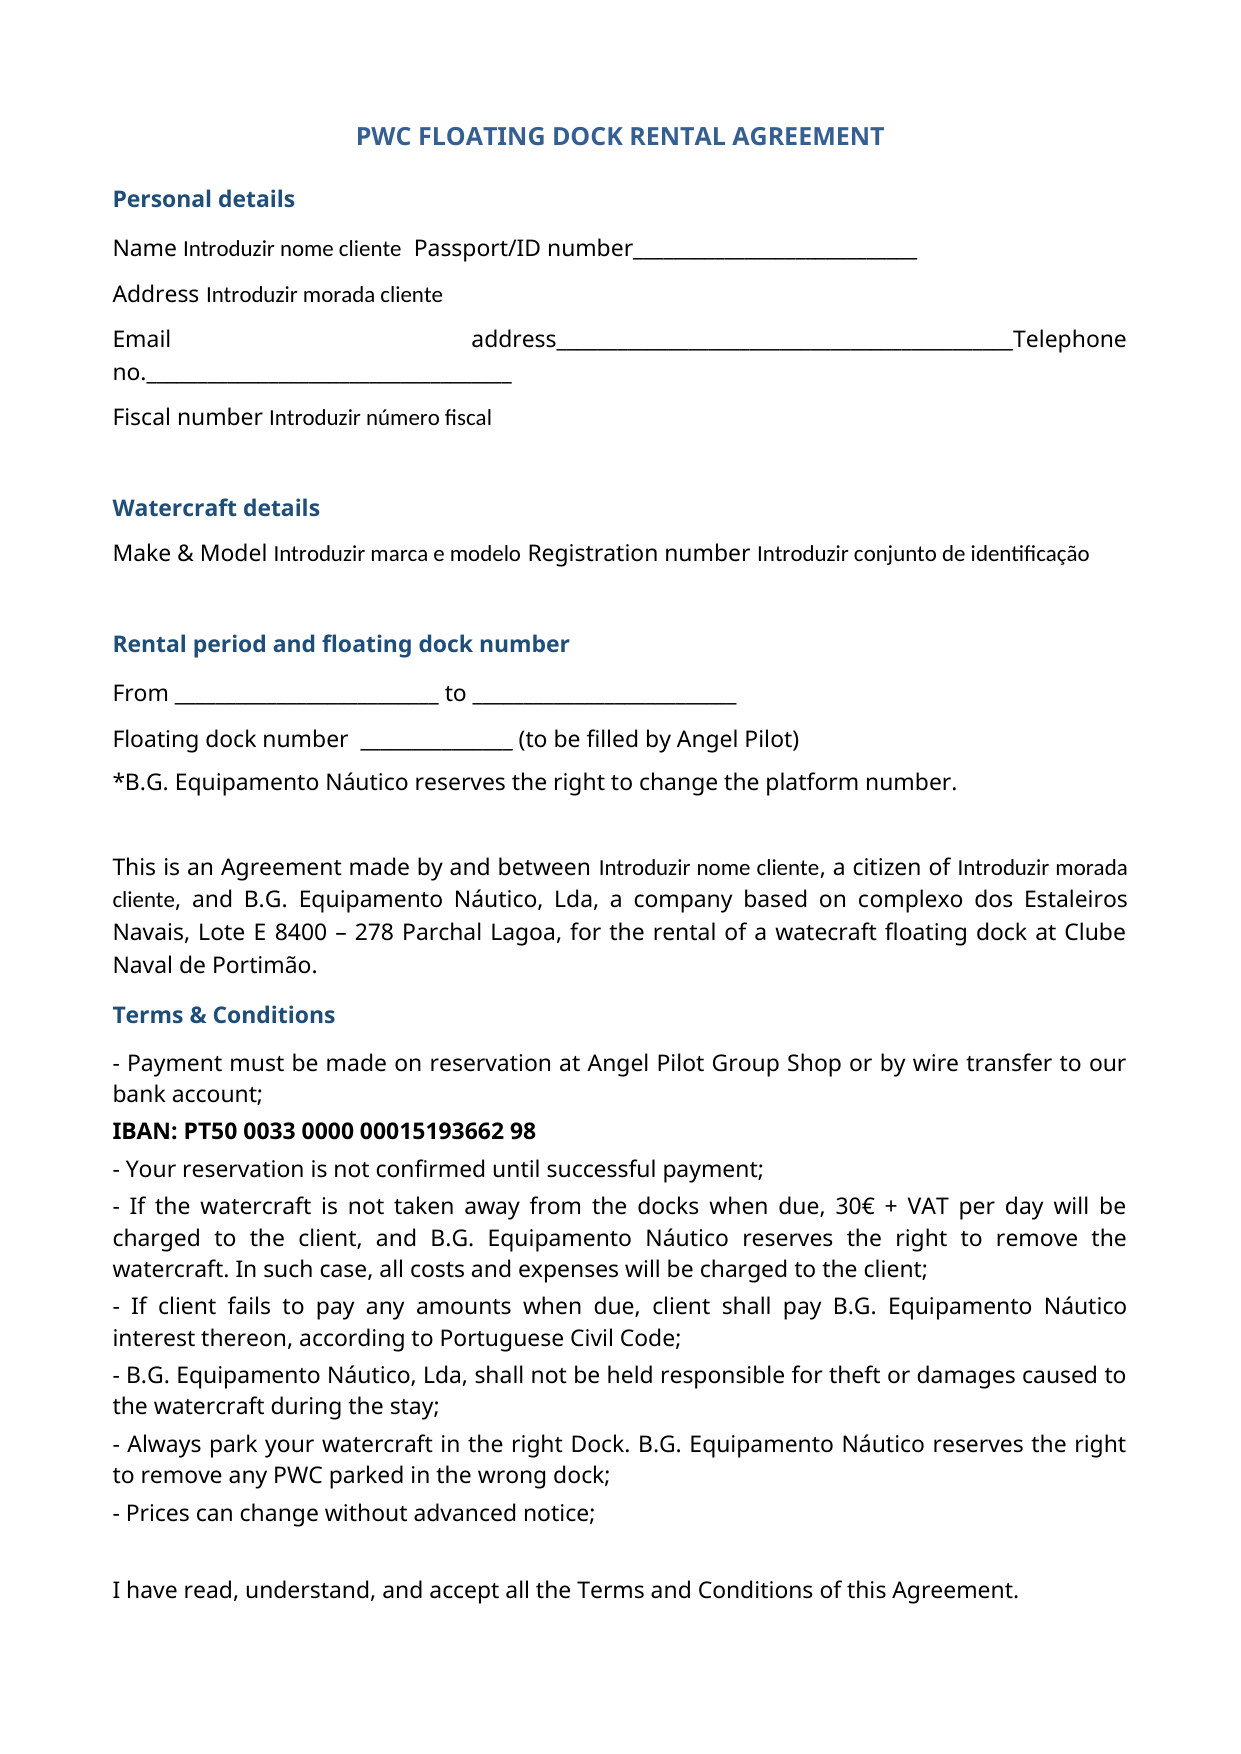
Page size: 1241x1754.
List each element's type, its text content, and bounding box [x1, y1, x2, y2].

text Personal details [112, 181, 1128, 214]
text From __________________________ to __________________________ [112, 676, 1128, 708]
text Name Passport/ID number____________________________ [112, 231, 1128, 264]
text This is an Agreement made by and between , a citizen of , and B.G. Equipamento Náutico, Lda, a company based on complexo dos Estaleiros Navais, Lote E 8400 – 278 Parchal Lagoa, for the rental of a watecraft floating dock at Clube Naval de Portimão. [112, 849, 1128, 980]
text *B.G. Equipamento Náutico reserves the right to change the platform number. [112, 766, 1128, 797]
text - Prices can change without advanced notice; [112, 1496, 1128, 1528]
text Fiscal number [112, 399, 1128, 432]
text Floating dock number _______________ (to be filled by Angel Pilot) [112, 721, 1128, 754]
text Address [112, 276, 1128, 309]
text - Payment must be made on reservation at Angel Pilot Group Shop or by wire transfer to our bank account; [112, 1046, 1128, 1109]
text Terms & Conditions [112, 997, 1128, 1030]
text - Always park your watercraft in the right Dock. B.G. Equipamento Náutico reserves the right to remove any PWC parked in the wrong dock; [112, 1428, 1128, 1490]
text - If the watercraft is not taken away from the docks when due, 30€ + VAT per day will be charged to the client, and B.G. Equipamento Náutico reserves the right to remove the watercraft. In such case, all costs and expenses will be charged to the client; [112, 1190, 1128, 1284]
text PWC FLOATING DOCK RENTAL AGREEMENT [112, 118, 1128, 152]
text - Your reservation is not confirmed until successful payment; [112, 1153, 1128, 1184]
text Email address_____________________________________________Telephone no.____________________________________ [112, 354, 1128, 387]
text IBAN: PT50 0033 0000 00015193662 98 [112, 1115, 1128, 1146]
text Watercraft details [112, 490, 1128, 523]
text - If client fails to pay any amounts when due, client shall pay B.G. Equipamento Náutico interest thereon, according to Portuguese Civil Code; [112, 1290, 1128, 1353]
text Rental period and floating dock number [112, 626, 1128, 659]
text Make & Model Registration number [112, 536, 1128, 568]
text - B.G. Equipamento Náutico, Lda, shall not be held responsible for theft or damages caused to the watercraft during the stay; [112, 1359, 1128, 1421]
text I have read, understand, and accept all the Terms and Conditions of this Agreement. [112, 1574, 1128, 1606]
